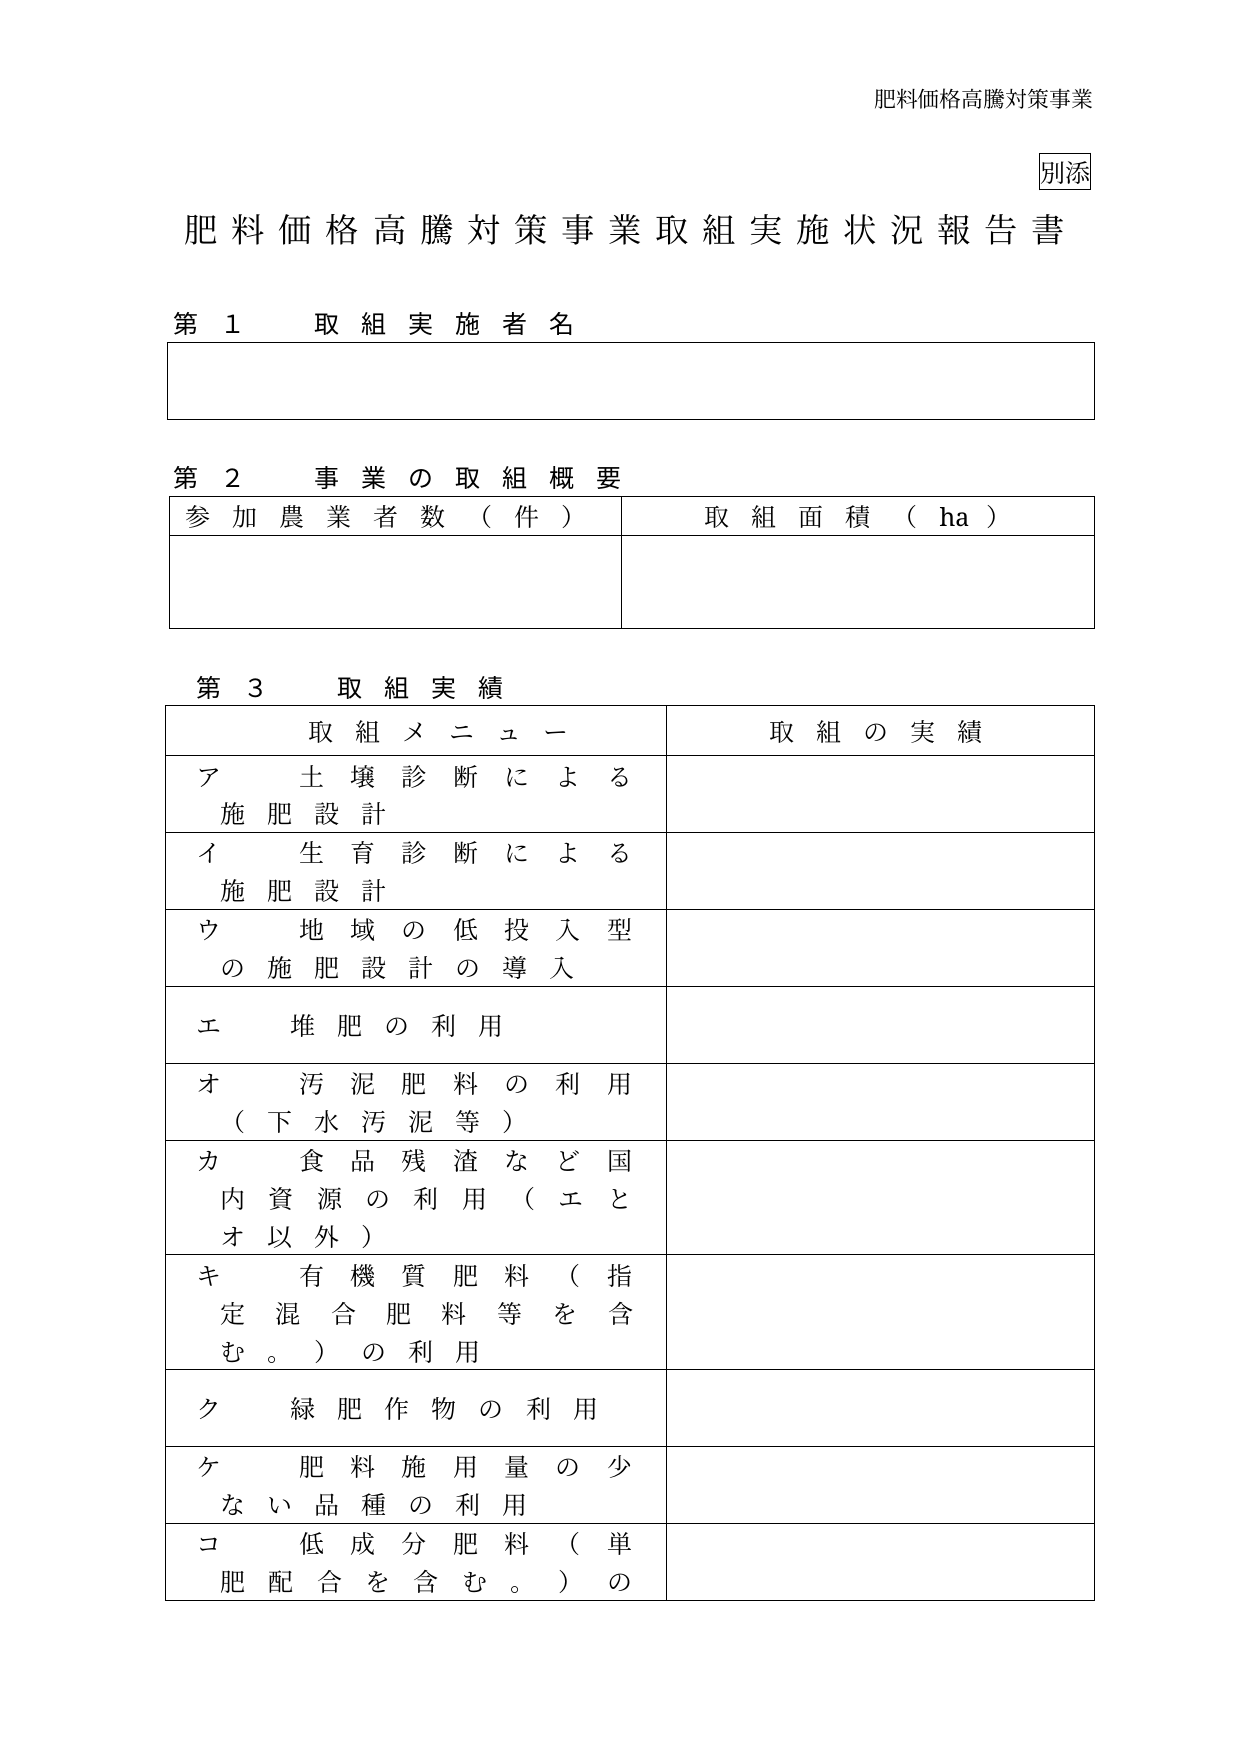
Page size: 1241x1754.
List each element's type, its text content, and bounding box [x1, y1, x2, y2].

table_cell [166, 1524, 666, 1600]
table_cell [667, 1141, 1094, 1254]
table_cell ク 緑肥作物の利用 [166, 1370, 666, 1446]
table_cell [667, 1255, 1094, 1369]
table_header 取組の実績 [667, 706, 1094, 755]
table_cell ア 土壌診断による施肥設計 [166, 756, 666, 832]
text 肥料価格高騰対策事業取組実施状況報告書 [149, 190, 1091, 266]
table_cell ケ 肥料施用量の少ない品種の利用 [166, 1447, 666, 1523]
table_header 取組メニュー [166, 706, 666, 755]
table_cell イ 生育診断による施肥設計 [166, 833, 666, 909]
table_cell [170, 536, 621, 628]
table_cell オ 汚泥肥料の利用（下水汚泥等） [166, 1064, 666, 1139]
table_cell [667, 987, 1094, 1063]
text 第２ 事業の取組概要 [149, 458, 1091, 496]
table_cell ウ 地域の低投入型の施肥設計の導入 [166, 910, 666, 986]
table_cell [622, 536, 1094, 628]
table_cell [667, 1370, 1094, 1446]
table_cell エ 堆肥の利用 [166, 987, 666, 1063]
table_header 取組面積（ha） [622, 497, 1094, 535]
text 第３ 取組実績 [149, 667, 1091, 705]
table_header 参加農業者数（件） [170, 497, 621, 535]
table_cell [667, 833, 1094, 909]
table_cell [667, 1064, 1094, 1139]
text 第１ 取組実施者名 [149, 304, 1091, 342]
text 別添 [149, 152, 1090, 190]
table_cell [667, 910, 1094, 986]
table_header [168, 343, 1094, 419]
table_cell [667, 756, 1094, 832]
table_cell キ 有機質肥料（指定混合肥料等を含む。）の利用 [166, 1255, 666, 1369]
table_cell カ 食品残渣など国内資源の利用（エとオ以外） [166, 1141, 666, 1254]
table_cell [667, 1447, 1094, 1523]
table_cell [667, 1524, 1094, 1600]
